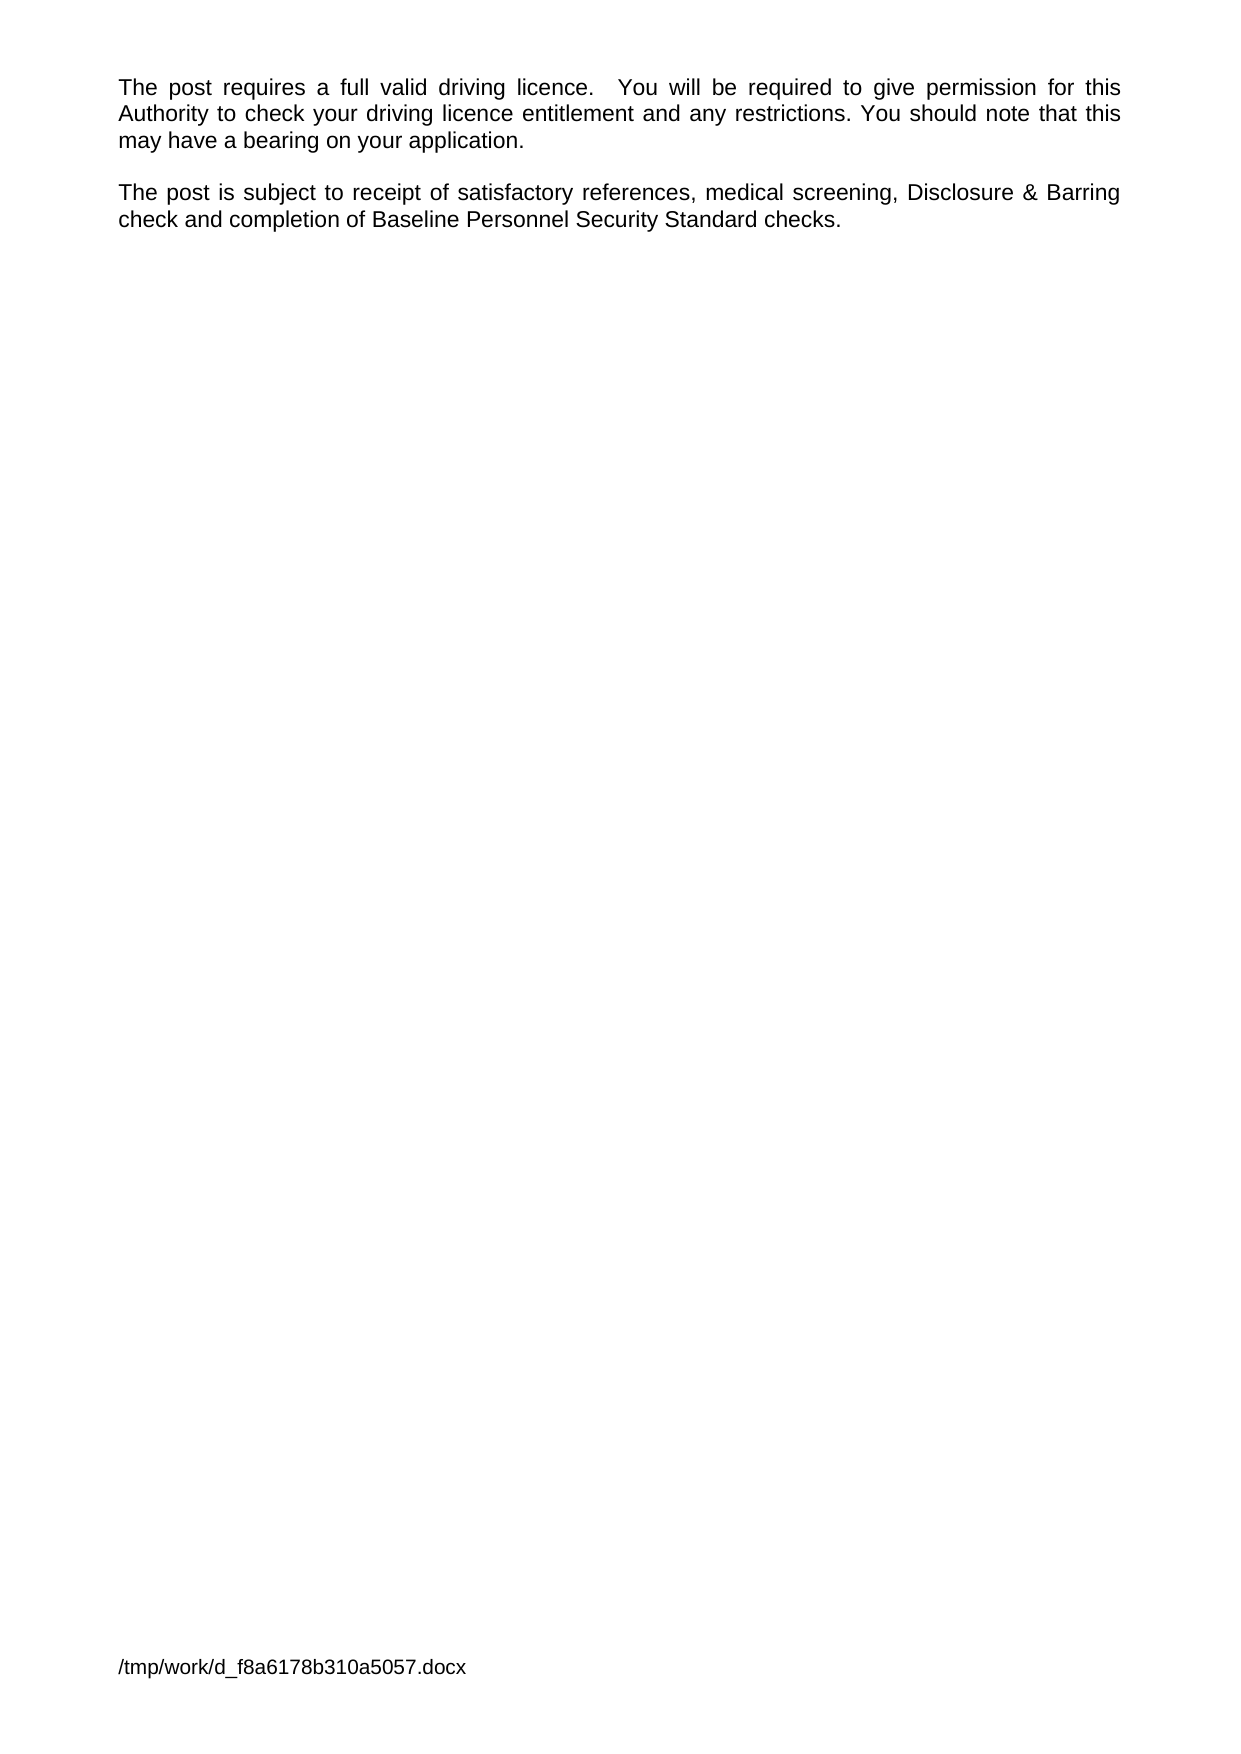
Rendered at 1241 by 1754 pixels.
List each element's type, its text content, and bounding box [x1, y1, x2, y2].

text The post requires a full valid driving licence. You will be required to give permission for this Authority to check your driving licence entitlement and any restrictions. You should note that this may have a bearing on your application. [118, 74, 1122, 153]
text The post is subject to receipt of satisfactory references, medical screening, Disclosure & Barring check and completion of Baseline Personnel Security Standard checks. [118, 179, 1122, 232]
